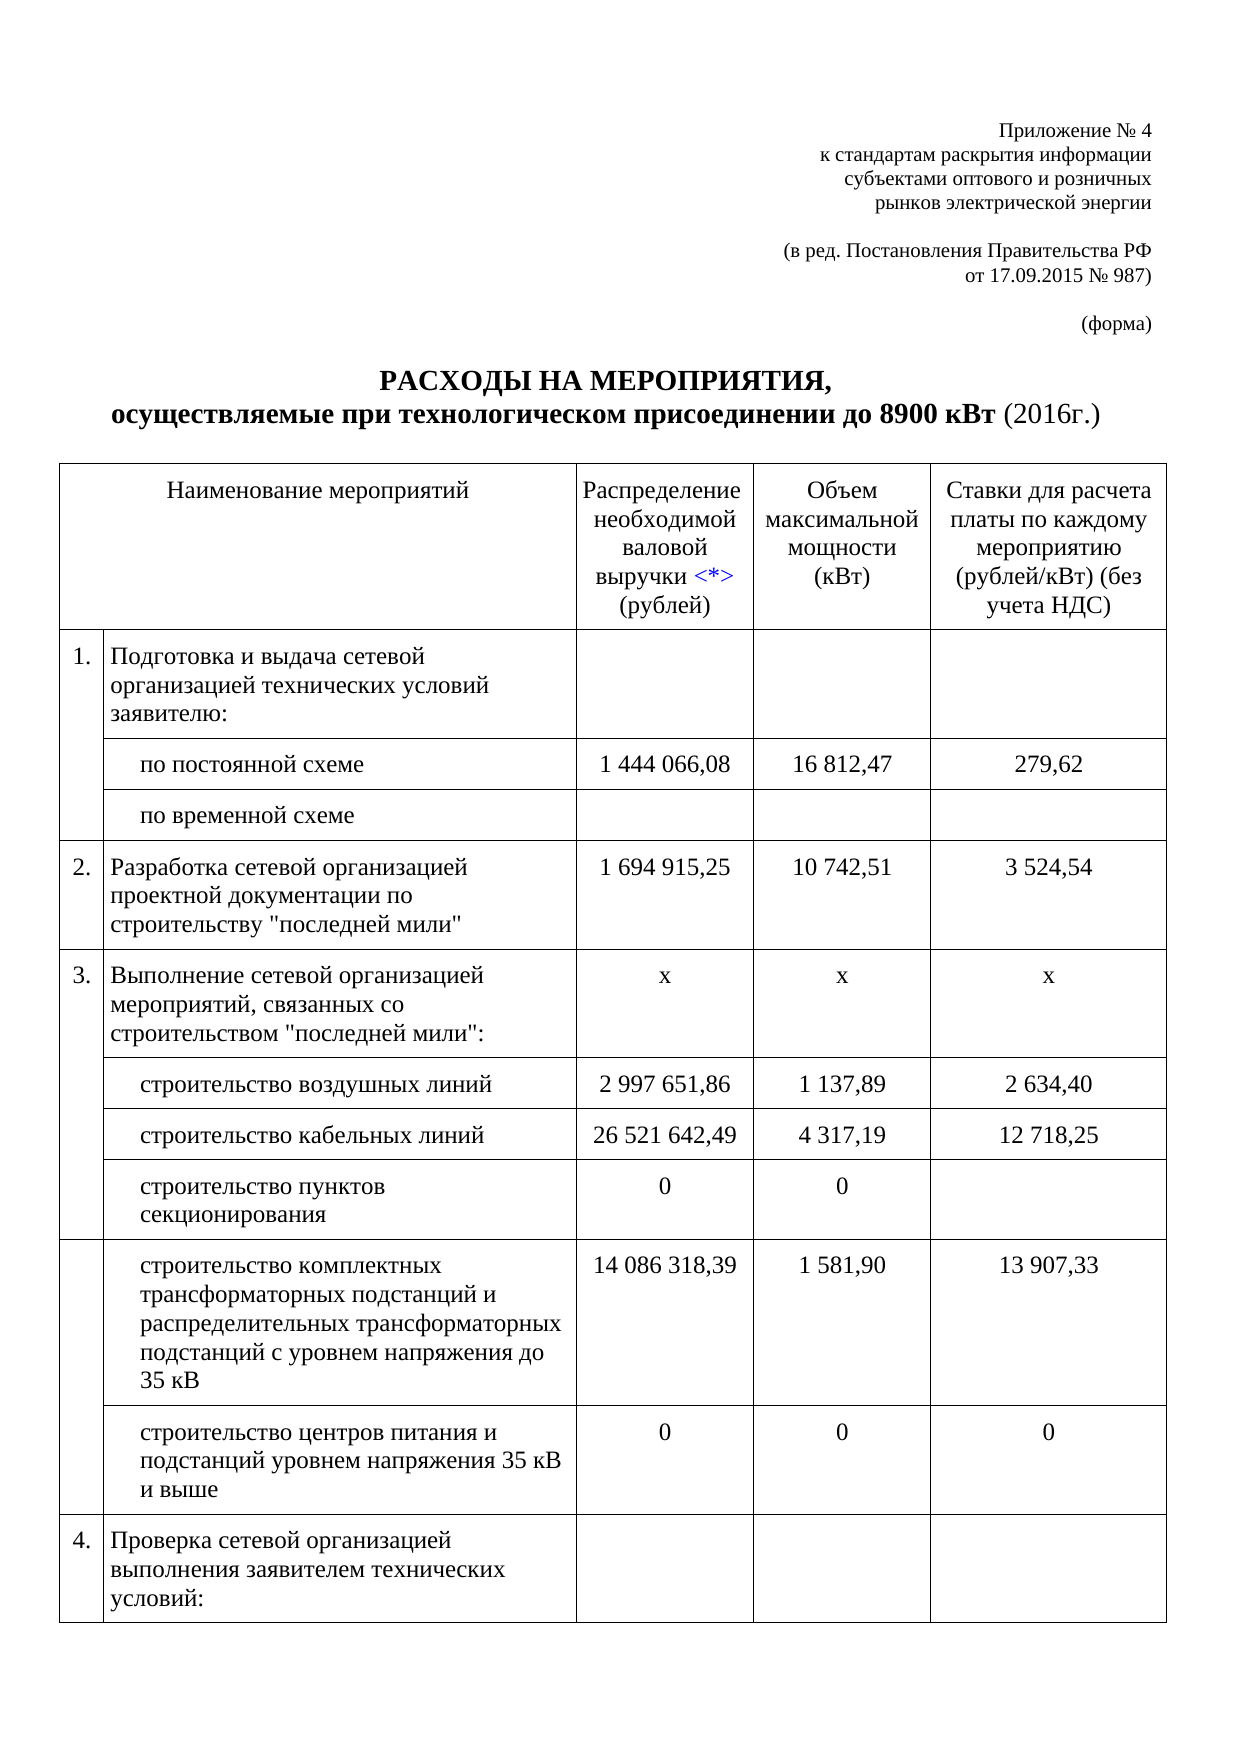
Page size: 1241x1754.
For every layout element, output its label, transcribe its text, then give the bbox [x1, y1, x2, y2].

table_cell [60, 1240, 103, 1513]
table_header Ставки для расчета платы по каждому мероприятию (рублей/кВт) (без учета НДС) [931, 464, 1166, 629]
text субъектами оптового и розничных [59, 166, 1152, 190]
table_cell 3 524,54 [931, 841, 1166, 948]
table_cell 0 [931, 1406, 1166, 1513]
table_cell строительство центров питания и подстанций уровнем напряжения 35 кВ и выше [104, 1406, 576, 1513]
table_cell 4. [60, 1515, 103, 1622]
table_cell 12 718,25 [931, 1109, 1166, 1159]
table_cell х [754, 950, 930, 1057]
table_cell 1. [60, 630, 103, 840]
table_cell [754, 1515, 930, 1622]
table_cell Выполнение сетевой организацией мероприятий, связанных со строительством "последней мили": [104, 950, 576, 1057]
text (в ред. Постановления Правительства РФ [59, 238, 1152, 262]
table_cell по временной схеме [104, 790, 576, 840]
table_cell 2 997 651,86 [577, 1058, 753, 1108]
table_cell х [931, 950, 1166, 1057]
table_header Объем максимальной мощности (кВт) [754, 464, 930, 629]
table_cell 4 317,19 [754, 1109, 930, 1159]
table_cell [931, 790, 1166, 840]
table_cell Подготовка и выдача сетевой организацией технических условий заявителю: [104, 630, 576, 738]
table_cell х [577, 950, 753, 1057]
table_cell 1 444 066,08 [577, 739, 753, 789]
table_cell 16 812,47 [754, 739, 930, 789]
text от 17.09.2015 № 987) [59, 262, 1152, 287]
table_cell 1 694 915,25 [577, 841, 753, 948]
table_cell [577, 1515, 753, 1622]
text рынков электрической энергии [59, 190, 1152, 214]
table_cell [931, 1515, 1166, 1622]
text (форма) [59, 311, 1152, 335]
table_cell по постоянной схеме [104, 739, 576, 789]
table_cell 0 [577, 1406, 753, 1513]
table_header Распределение необходимой валовой выручки <*> (рублей) [577, 464, 753, 629]
table_cell Проверка сетевой организацией выполнения заявителем технических условий: [104, 1515, 576, 1622]
table_cell 0 [577, 1160, 753, 1239]
text осуществляемые при технологическом присоединении до 8900 кВт (2016г.) [59, 396, 1152, 430]
table_cell [754, 630, 930, 738]
table_cell [754, 790, 930, 840]
table_cell Разработка сетевой организацией проектной документации по строительству "последней мили" [104, 841, 576, 948]
text РАСХОДЫ НА МЕРОПРИЯТИЯ, [59, 363, 1152, 396]
table_cell 0 [754, 1406, 930, 1513]
table_cell [577, 790, 753, 840]
table_cell строительство кабельных линий [104, 1109, 576, 1159]
text Приложение № 4 [59, 118, 1152, 142]
table_cell [577, 630, 753, 738]
table_cell 279,62 [931, 739, 1166, 789]
table_cell 2 634,40 [931, 1058, 1166, 1108]
table_cell 14 086 318,39 [577, 1240, 753, 1405]
table_cell 1 581,90 [754, 1240, 930, 1405]
table_cell строительство воздушных линий [104, 1058, 576, 1108]
table_cell строительство пунктов секционирования [104, 1160, 576, 1239]
table_cell 13 907,33 [931, 1240, 1166, 1405]
text к стандартам раскрытия информации [59, 142, 1152, 166]
table_cell 10 742,51 [754, 841, 930, 948]
table_cell 0 [754, 1160, 930, 1239]
table_cell 1 137,89 [754, 1058, 930, 1108]
table_cell 26 521 642,49 [577, 1109, 753, 1159]
table_cell [931, 630, 1166, 738]
table_cell 3. [60, 950, 103, 1239]
table_cell [931, 1160, 1166, 1239]
table_header Наименование мероприятий [60, 464, 576, 629]
table_cell 2. [60, 841, 103, 948]
table_cell строительство комплектных трансформаторных подстанций и распределительных трансформаторных подстанций с уровнем напряжения до 35 кВ [104, 1240, 576, 1405]
